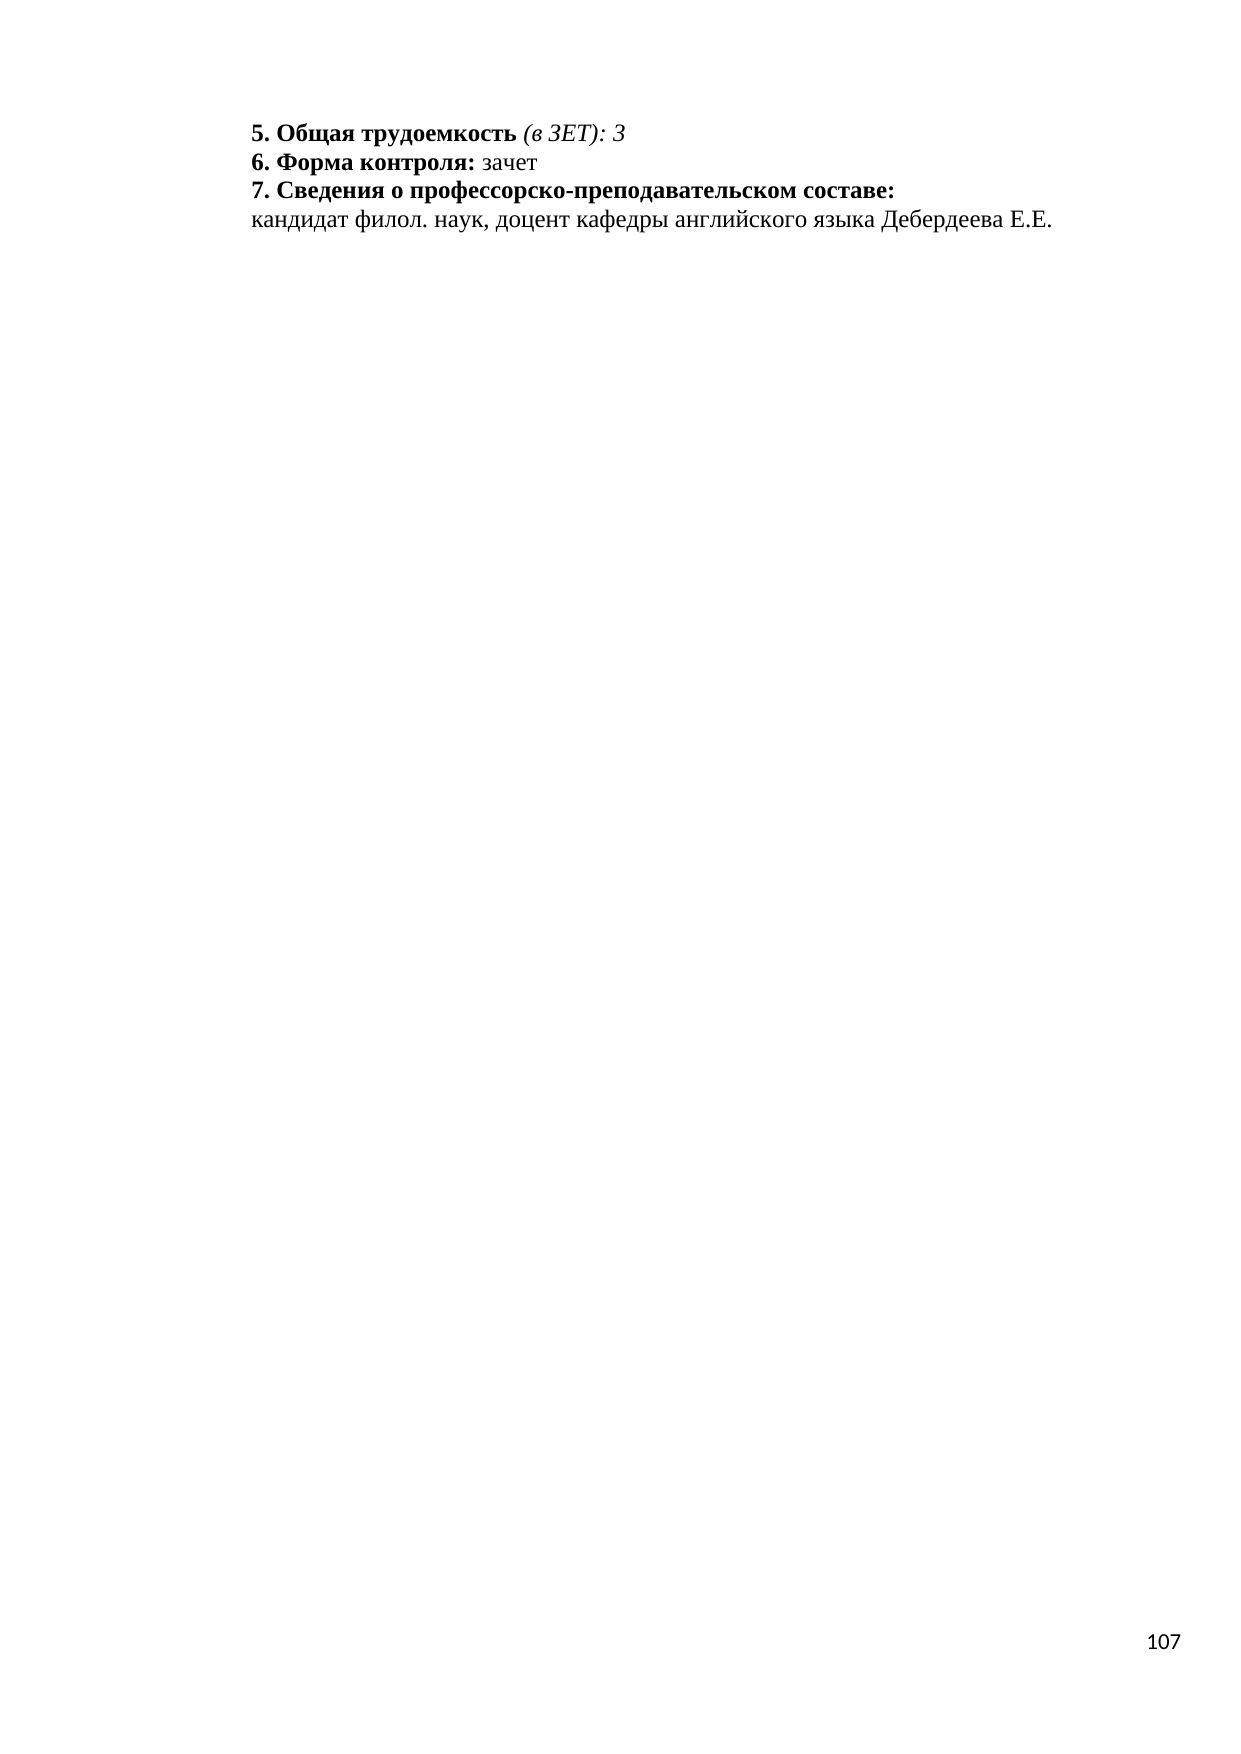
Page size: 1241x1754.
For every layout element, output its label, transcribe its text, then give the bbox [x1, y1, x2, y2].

text 5. Общая трудоемкость (в ЗЕТ): 3 [251, 118, 1181, 147]
text 6. Форма контроля: зачет [251, 147, 1181, 176]
text 7. Сведения о профессорско-преподавательском составе: [251, 176, 1181, 204]
text кандидат филол. наук, доцент кафедры английского языка Дебердеева Е.Е. [177, 204, 1181, 233]
